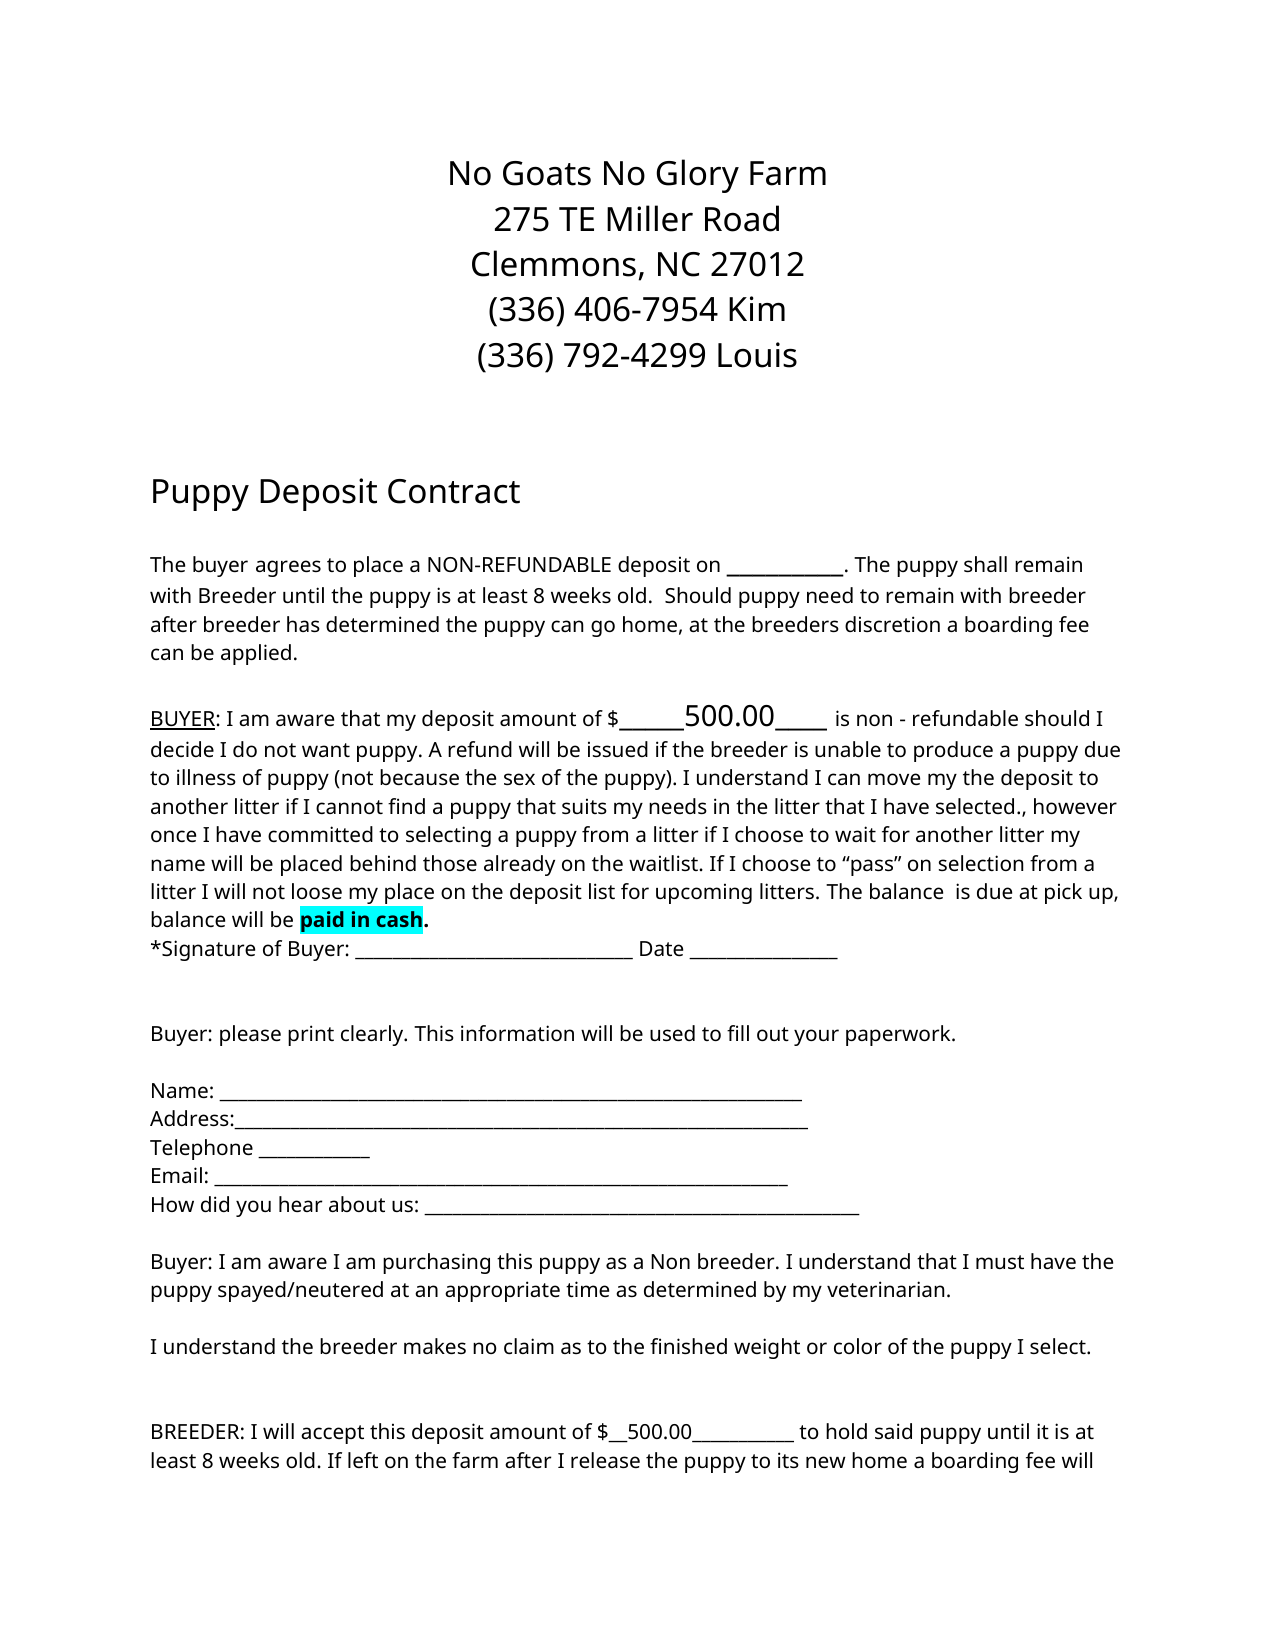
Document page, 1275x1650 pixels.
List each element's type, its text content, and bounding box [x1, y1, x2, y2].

text (336) 792-4299 Louis [150, 332, 1125, 377]
text BUYER: I am aware that my deposit amount of $_____500.00____ is non - refundable should I decide I do not want puppy. A refund will be issued if the breeder is unable to produce a puppy due to illness of puppy (not because the sex of the puppy). I understand I can move my the deposit to another litter if I cannot find a puppy that suits my needs in the litter that I have selected., however once I have committed to selecting a puppy from a litter if I choose to wait for another litter my name will be placed behind those already on the waitlist. If I choose to “pass” on selection from a litter I will not loose my place on the deposit list for upcoming litters. The balance is due at pick up, balance will be paid in cash. [150, 695, 1125, 934]
text Puppy Deposit Contract [150, 468, 1125, 513]
text How did you hear about us: _______________________________________________ [150, 1190, 1125, 1218]
text Email: ______________________________________________________________ [150, 1161, 1125, 1190]
text 275 TE Miller Road [150, 195, 1125, 241]
text Buyer: please print clearly. This information will be used to fill out your paperwork. [150, 1019, 1125, 1048]
text Name: _______________________________________________________________ [150, 1076, 1125, 1104]
text *Signature of Buyer: ______________________________ Date ________________ [150, 934, 1125, 962]
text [150, 1417, 1125, 1474]
text No Goats No Glory Farm [150, 150, 1125, 195]
text Address:______________________________________________________________ [150, 1104, 1125, 1133]
text The buyer agrees to place a NON-REFUNDABLE deposit on _________. The puppy shall remain with Breeder until the puppy is at least 8 weeks old. Should puppy need to remain with breeder after breeder has determined the puppy can go home, at the breeders discretion a boarding fee can be applied. [150, 542, 1125, 667]
text (336) 406-7954 Kim [150, 286, 1125, 332]
text I understand the breeder makes no claim as to the finished weight or color of the puppy I select. [150, 1332, 1125, 1361]
text Buyer: I am aware I am purchasing this puppy as a Non breeder. I understand that I must have the puppy spayed/neutered at an appropriate time as determined by my veterinarian. [150, 1247, 1125, 1304]
text Clemmons, NC 27012 [150, 241, 1125, 286]
text Telephone ____________ [150, 1133, 1125, 1161]
